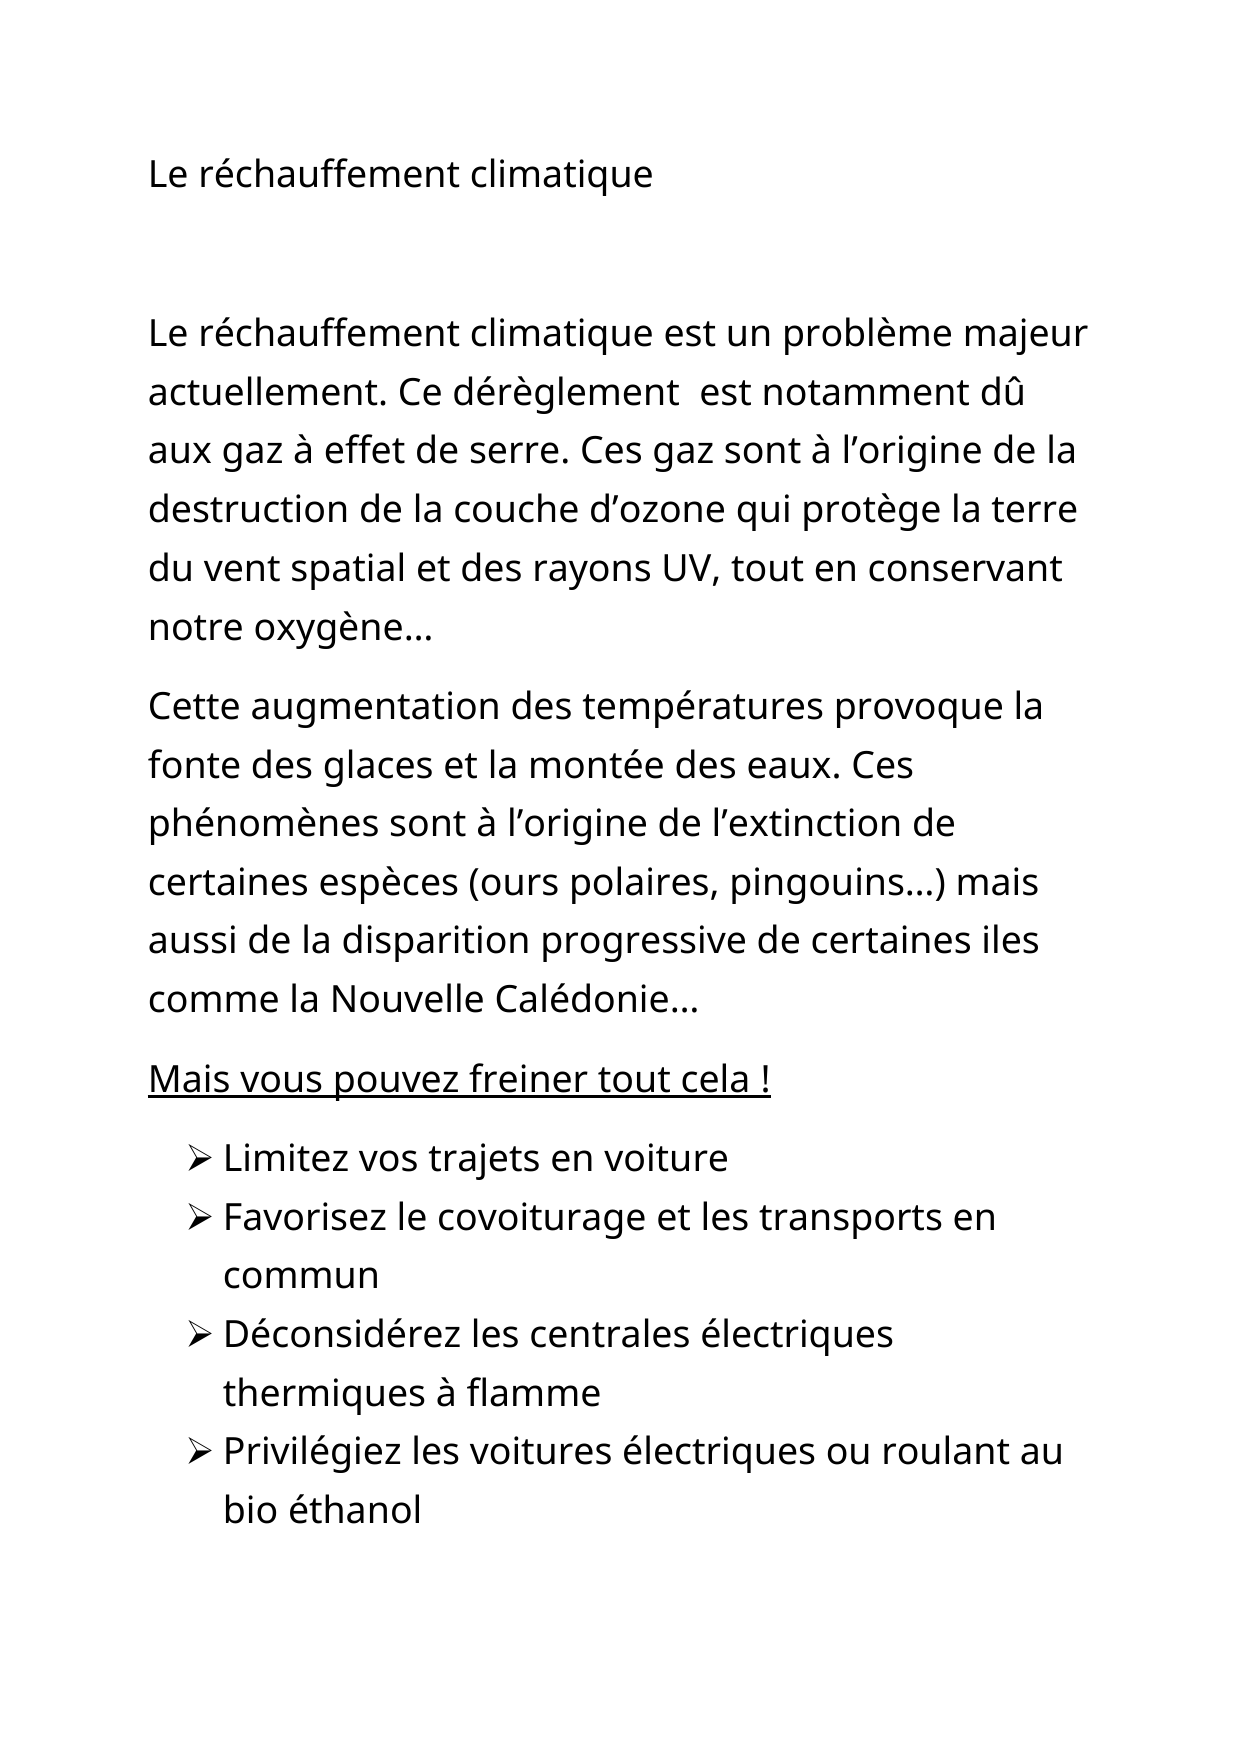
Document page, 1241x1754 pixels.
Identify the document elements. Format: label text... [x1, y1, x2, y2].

list Déconsidérez les centrales électriques thermiques à flamme [185, 1307, 1093, 1417]
list Favorisez le covoiturage et les transports en commun [185, 1190, 1093, 1300]
list Privilégiez les voitures électriques ou roulant au bio éthanol [185, 1425, 1093, 1534]
list Limitez vos trajets en voiture [185, 1131, 1093, 1182]
text Mais vous pouvez freiner tout cela ! [148, 1052, 1093, 1103]
text Cette augmentation des températures provoque la fonte des glaces et la montée des eaux. Ces phénomènes sont à l’origine de l’extinction de certaines espèces (ours polaires, pingouins…) mais aussi de la disparition progressive de certaines iles comme la Nouvelle Calédonie… [148, 679, 1093, 1023]
text Le réchauffement climatique [148, 148, 1093, 199]
text Le réchauffement climatique est un problème majeur actuellement. Ce dérèglement est notamment dû aux gaz à effet de serre. Ces gaz sont à l’origine de la destruction de la couche d’ozone qui protège la terre du vent spatial et des rayons UV, tout en conservant notre oxygène… [148, 307, 1093, 651]
